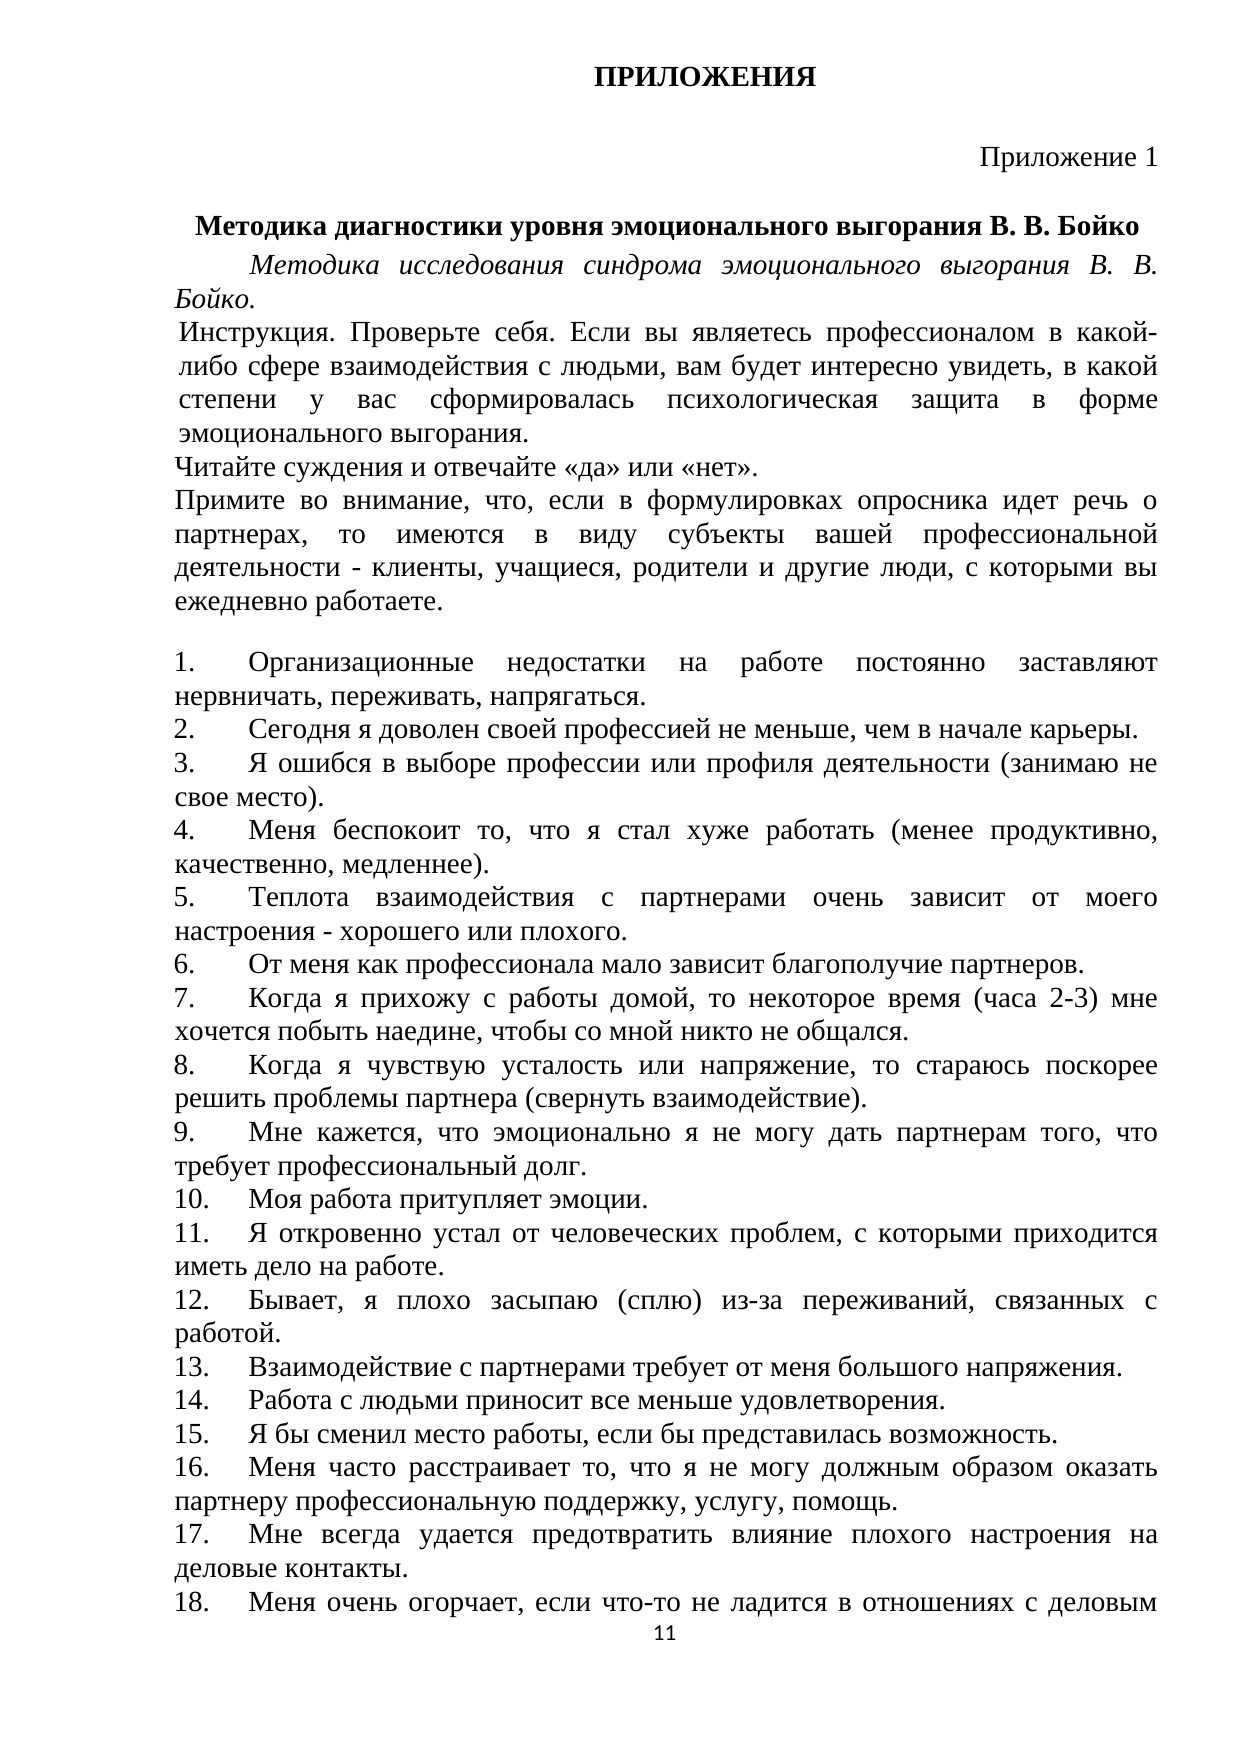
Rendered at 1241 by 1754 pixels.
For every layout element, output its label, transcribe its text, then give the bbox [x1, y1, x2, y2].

list Организационные недостатки на работе постоянно заставляют нервничать, переживать, напрягаться. [173, 644, 1159, 712]
list Сегодня я доволен своей профессией не меньше, чем в начале карьеры. [173, 712, 1159, 745]
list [173, 1584, 1159, 1617]
list Меня беспокоит то, что я стал хуже работать (менее продуктивно, качественно, медленнее). [173, 812, 1159, 879]
text Инструкция. Проверьте себя. Если вы являетесь профессионалом в какой-либо сфере взаимодействия с людьми, вам будет интересно увидеть, в какой степени у вас сформировалась психологическая защита в форме эмоционального выгорания. [178, 314, 1159, 449]
list Я бы сменил место работы, если бы представилась возможность. [173, 1416, 1159, 1449]
text Примите во внимание, что, если в формулировках опросника идет речь о партнерах, то имеются в виду субъекты вашей профессиональной деятельности - клиенты, учащиеся, родители и другие люди, с которыми вы ежедневно работаете. [174, 482, 1159, 616]
list Мне кажется, что эмоционально я не могу дать партнерам того, что требует профессиональный долг. [173, 1114, 1159, 1181]
text ПРИЛОЖЕНИЯ [251, 59, 1159, 93]
list Моя работа притупляет эмоции. [173, 1181, 1159, 1215]
list Бывает, я плохо засыпаю (сплю) из-за переживаний, связанных с работой. [173, 1282, 1159, 1349]
list Взаимодействие с партнерами требует от меня большого напряжения. [173, 1349, 1159, 1382]
list Работа с людьми приносит все меньше удовлетворения. [173, 1382, 1159, 1416]
list Я откровенно устал от человеческих проблем, с которыми приходится иметь дело на работе. [173, 1215, 1159, 1282]
list Когда я чувствую усталость или напряжение, то стараюсь поскорее решить проблемы партнера (свернуть взаимодействие). [173, 1047, 1159, 1114]
text Методика диагностики уровня эмоционального выгорания В. В. Бойко [176, 208, 1159, 242]
text Методика исследования синдрома эмоционального выгорания В. В. Бойко. [174, 247, 1159, 314]
text Читайте суждения и отвечайте «да» или «нет». [174, 449, 1159, 482]
list Меня часто расстраивает то, что я не могу должным образом оказать партнеру профессиональную поддержку, услугу, помощь. [173, 1449, 1159, 1517]
text Приложение 1 [174, 139, 1159, 173]
list Я ошибся в выборе профессии или профиля деятельности (занимаю не свое место). [173, 745, 1159, 812]
list Теплота взаимодействия с партнерами очень зависит от моего настроения - хорошего или плохого. [173, 879, 1159, 946]
list Когда я прихожу с работы домой, то некоторое время (часа 2-3) мне хочется побыть наедине, чтобы со мной никто не общался. [173, 980, 1159, 1047]
list Мне всегда удается предотвратить влияние плохого настроения на деловые контакты. [173, 1517, 1159, 1584]
list От меня как профессионала мало зависит благополучие партнеров. [173, 946, 1159, 980]
